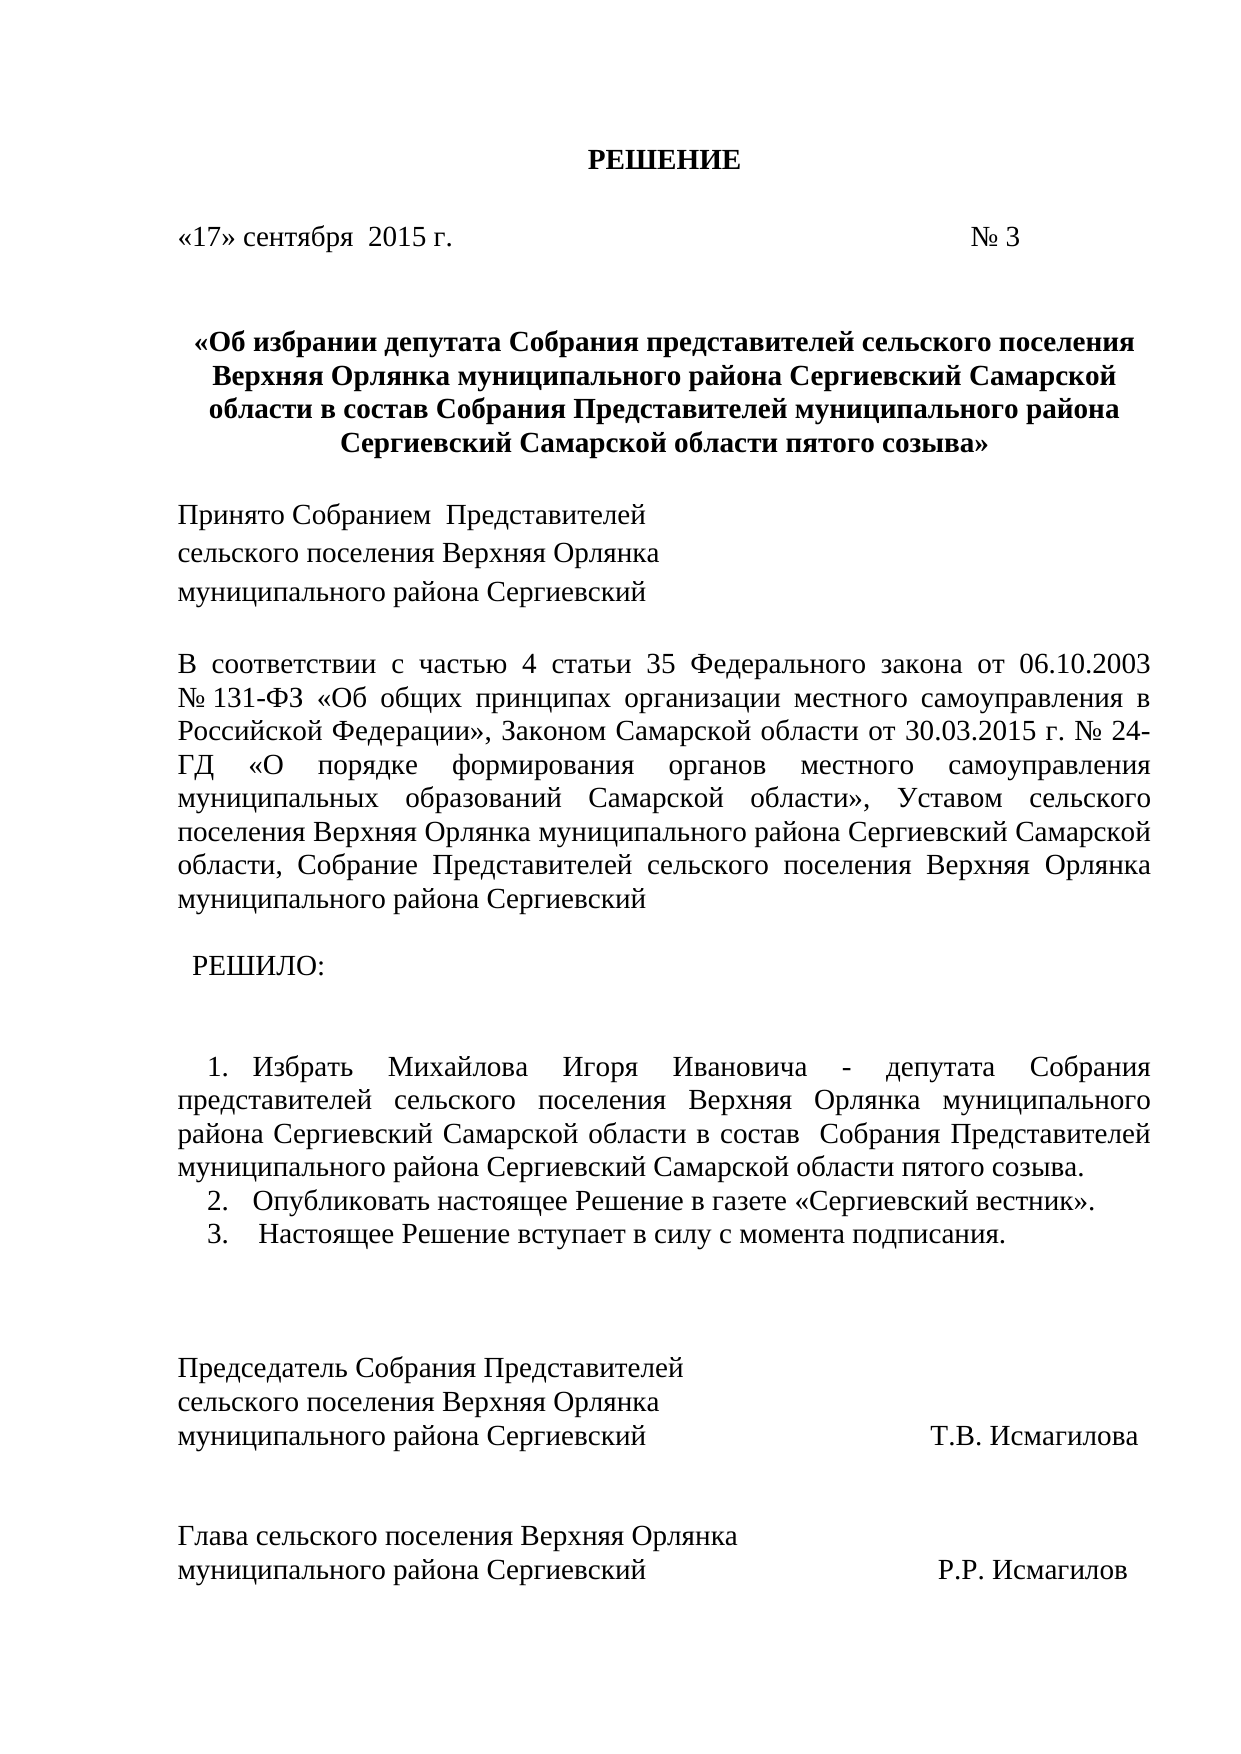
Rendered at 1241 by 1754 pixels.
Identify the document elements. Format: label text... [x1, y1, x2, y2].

text сельского поселения Верхняя Орлянка [177, 536, 1152, 569]
list Избрать Михайлова Игоря Ивановича - депутата Собрания представителей сельского поселения Верхняя Орлянка муниципального района Сергиевский Самарской области в состав Собрания Представителей муниципального района Сергиевский Самарской области пятого созыва. [177, 1049, 1152, 1183]
text Глава сельского поселения Верхняя Орлянка [177, 1518, 1152, 1552]
text муниципального района Сергиевский [177, 574, 1152, 608]
text Председатель Собрания Представителей [177, 1351, 1152, 1384]
text сельского поселения Верхняя Орлянка [177, 1384, 1152, 1418]
text РЕШЕНИЕ [177, 142, 1152, 176]
text «17» сентября 2015 г. № 3 [177, 219, 1152, 252]
text РЕШИЛО: [177, 948, 1152, 982]
list Настоящее Решение вступает в силу с момента подписания. [207, 1216, 1152, 1250]
text «Об избрании депутата Собрания представителей сельского поселения Верхняя Орлянка муниципального района Сергиевский Самарской области в состав Собрания Представителей муниципального района Сергиевский Самарской области пятого созыва» [177, 324, 1152, 458]
text Принято Собранием Представителей [177, 497, 1152, 531]
list Опубликовать настоящее Решение в газете «Сергиевский вестник». [177, 1183, 1152, 1216]
text В соответствии с частью 4 статьи 35 Федерального закона от 06.10.2003 № 131-ФЗ «Об общих принципах организации местного самоуправления в Российской Федерации», Законом Самарской области от 30.03.2015 г. № 24-ГД «О порядке формирования органов местного самоуправления муниципальных образований Самарской области», Уставом сельского поселения Верхняя Орлянка муниципального района Сергиевский Самарской области, Собрание Представителей сельского поселения Верхняя Орлянка муниципального района Сергиевский [177, 646, 1152, 914]
text муниципального района Сергиевский Р.Р. Исмагилов [177, 1552, 1152, 1585]
text муниципального района Сергиевский Т.В. Исмагилова [177, 1418, 1152, 1451]
